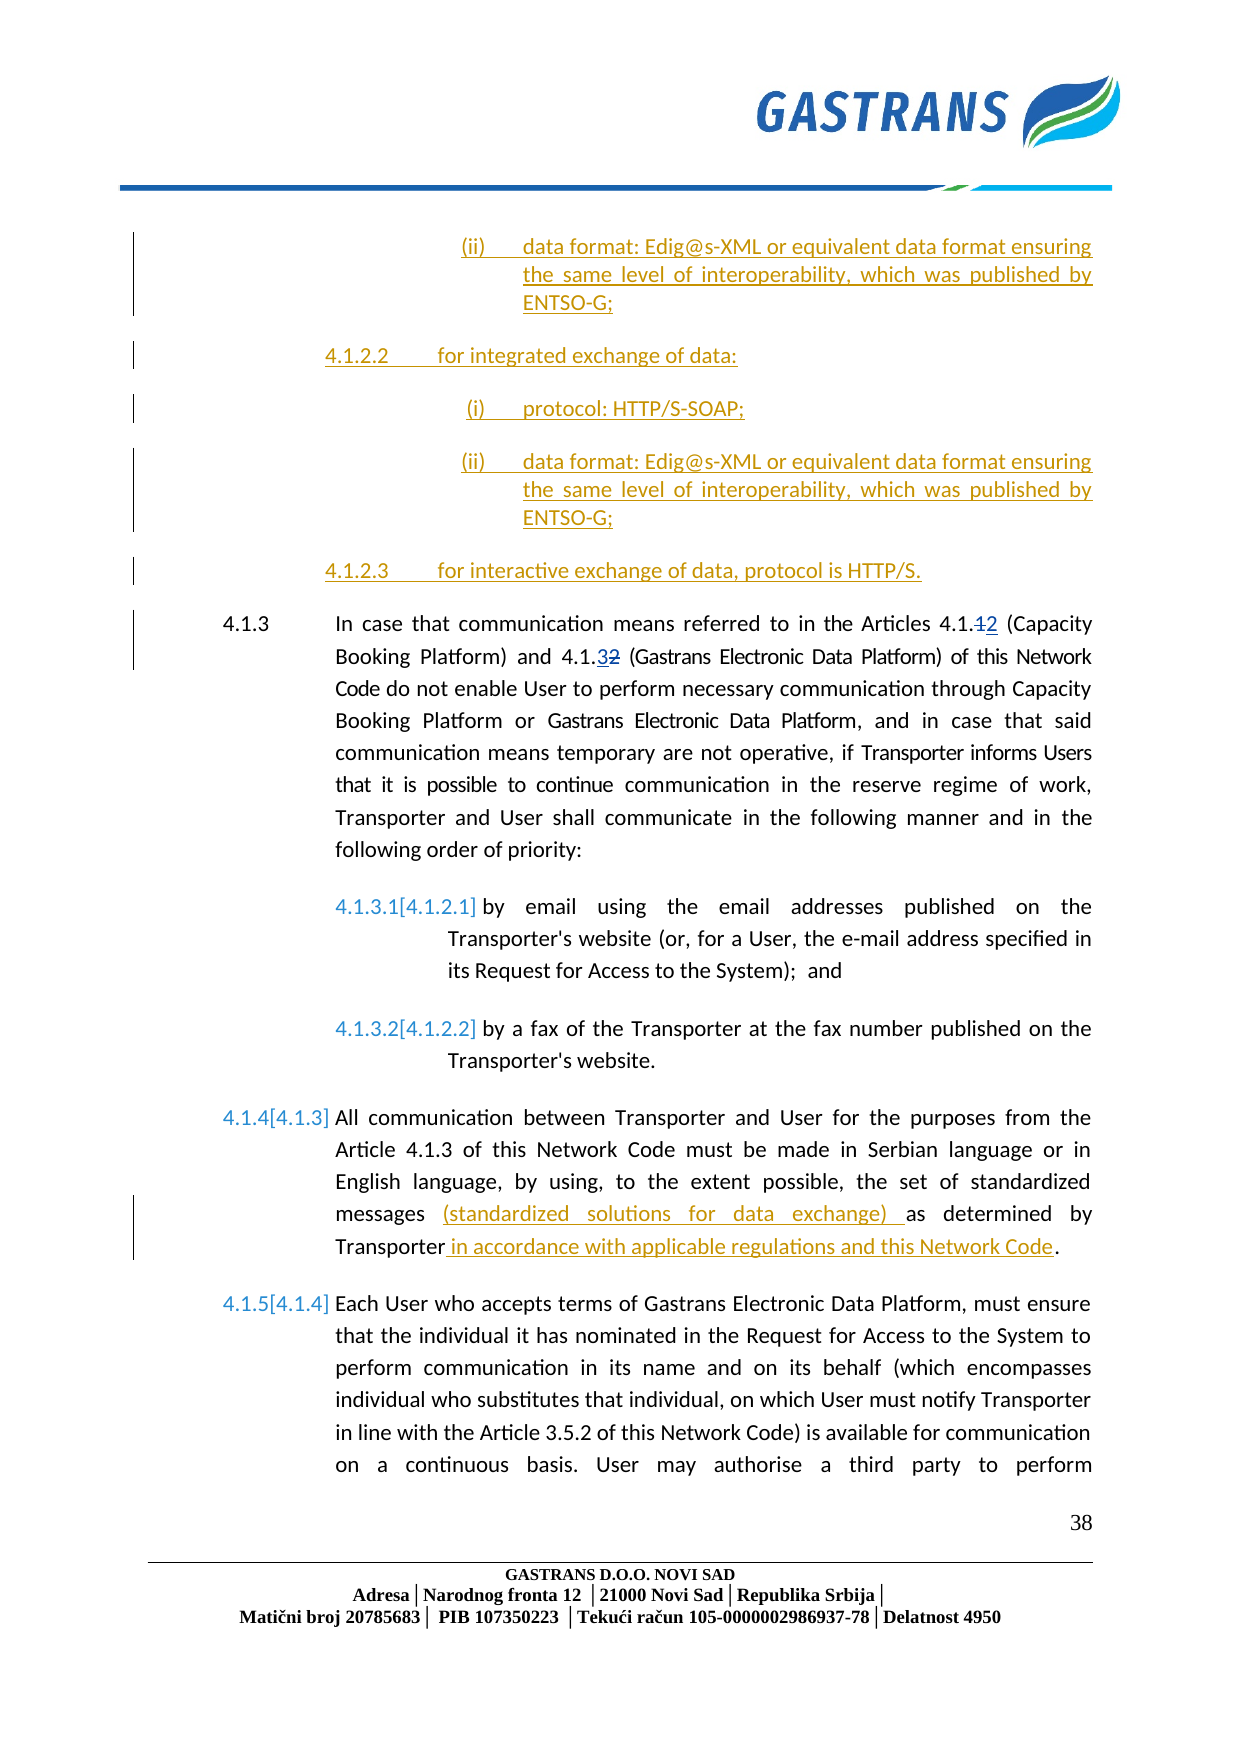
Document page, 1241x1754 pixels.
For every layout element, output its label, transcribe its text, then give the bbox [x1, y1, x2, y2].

picture [20, 0, 1208, 258]
subtitle by a fax of the Transporter at the fax number published on the Transporter's website. [335, 1014, 1093, 1074]
subtitle In case that communication means referred to in the Articles 4.1. (Capacity Booking Platform) and 4.1. (Gastrans Electronic Data Platform) of this Network Code do not enable User to perform necessary communication through Capacity Booking Platform or Gastrans Electronic Data Platform, and in case that said communication means temporary are not operative, if Transporter informs Users that it is possible to continue communication in the reserve regime of work, Transporter and User shall communicate in the following manner and in the following order of priority: [223, 609, 1093, 863]
picture [806, 244, 811, 253]
subtitle All communication between Transporter and User for the purposes from the Article 4.1.3 of this Network Code must be made in Serbian language or in English language, by using, to the extent possible, the set of standardized messages as determined by Transporter. [223, 1103, 1093, 1260]
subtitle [223, 1289, 1093, 1478]
subtitle by email using the email addresses published on the Transporter's website (or, for a User, the e-mail address specified in its Request for Access to the System); and [335, 892, 1093, 984]
